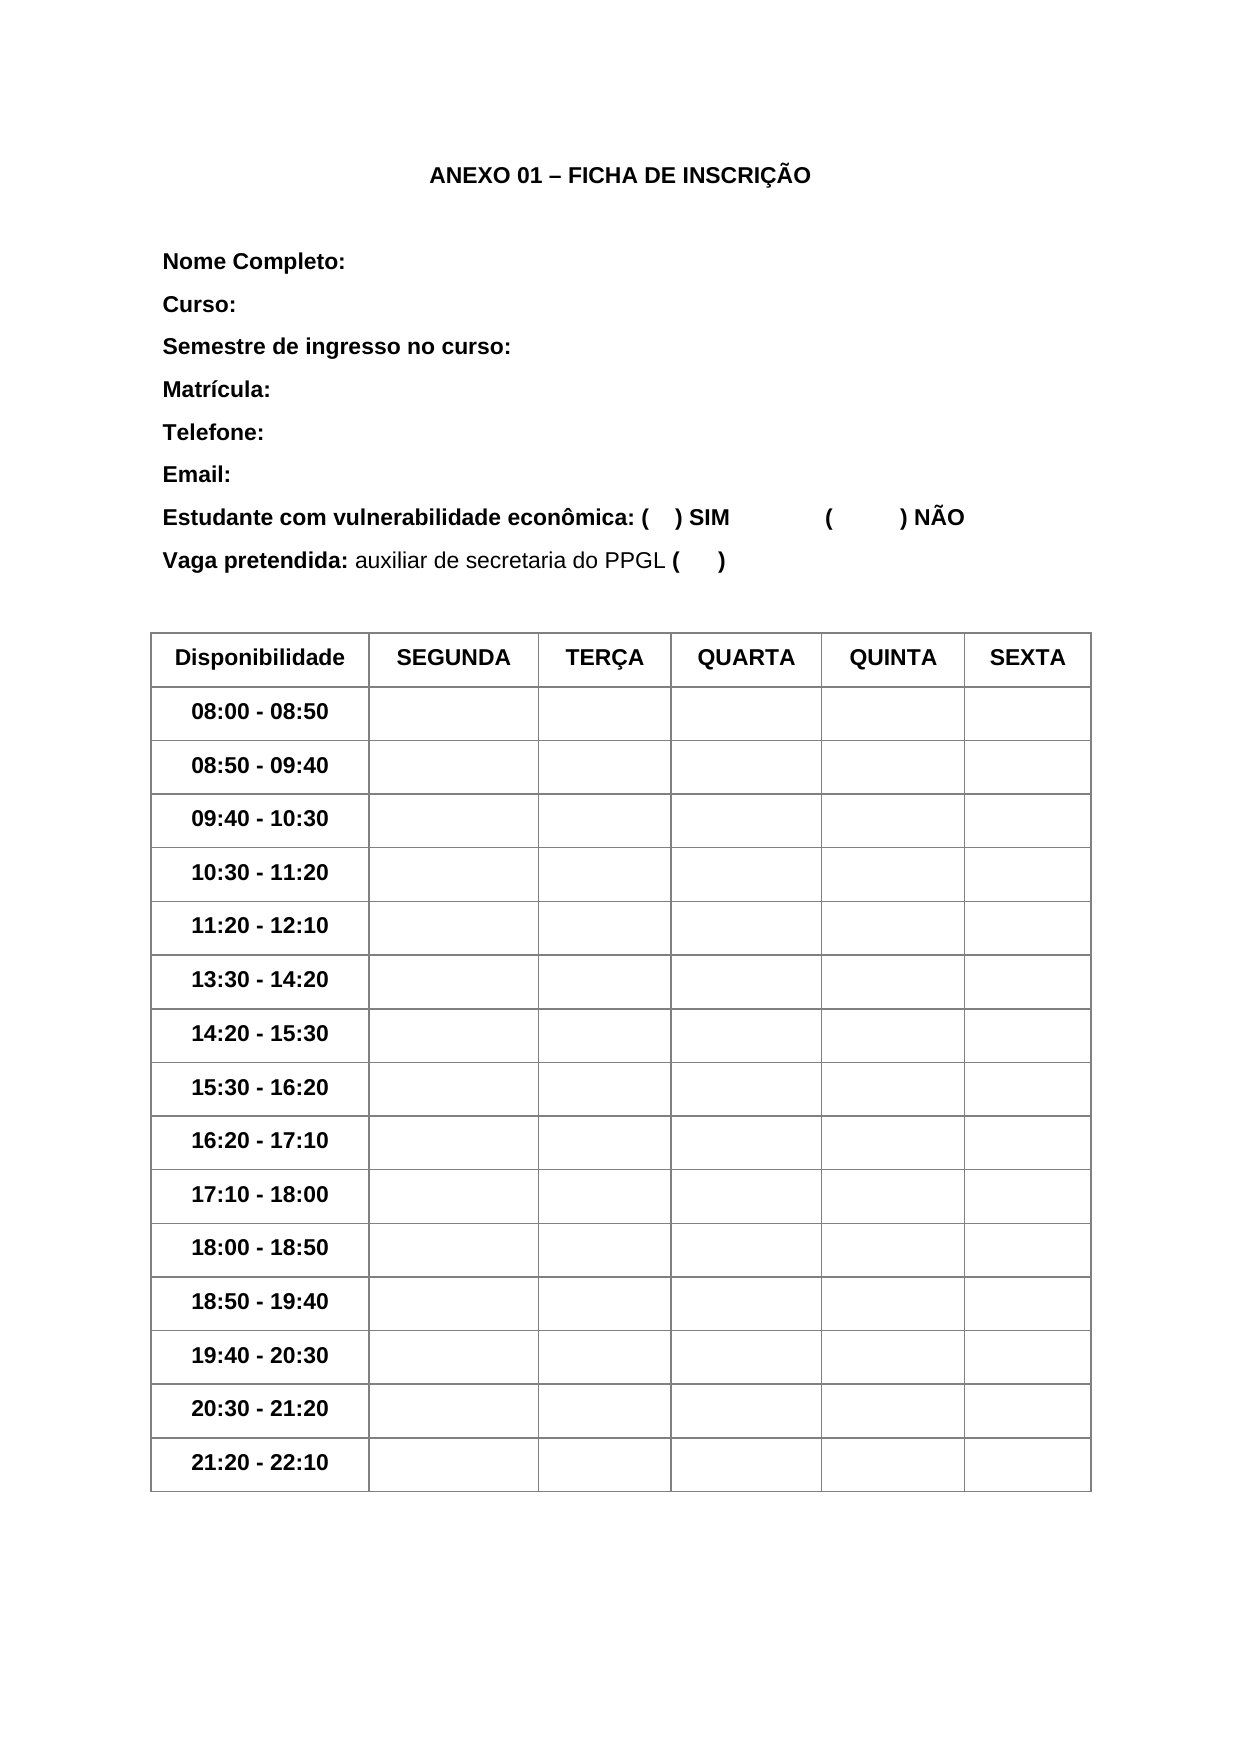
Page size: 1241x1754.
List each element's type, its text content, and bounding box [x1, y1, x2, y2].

table_cell [965, 956, 1090, 1008]
table_cell [822, 1385, 964, 1437]
table_cell [822, 741, 964, 793]
table_cell [965, 902, 1090, 954]
table_cell [539, 1385, 670, 1437]
table_cell [672, 741, 821, 793]
table_cell [370, 1278, 538, 1330]
table_cell [370, 1439, 538, 1491]
table_cell 18:00 - 18:50 [152, 1224, 368, 1276]
text Estudante com vulnerabilidade econômica: ( ) SIM ( ) NÃO [162, 504, 1078, 531]
table_cell [539, 1331, 670, 1383]
table_cell [370, 795, 538, 847]
table_cell [539, 1063, 670, 1115]
table_cell [672, 688, 821, 739]
table_header Disponibilidade [152, 634, 368, 686]
table_cell [965, 1385, 1090, 1437]
table_cell [822, 1063, 964, 1115]
table_cell [672, 1278, 821, 1330]
table_cell 08:00 - 08:50 [152, 688, 368, 739]
table_cell [370, 1010, 538, 1061]
table_cell [965, 1278, 1090, 1330]
table_cell [539, 741, 670, 793]
table_cell [539, 1439, 670, 1491]
table_cell [539, 1278, 670, 1330]
table_cell [965, 1010, 1090, 1061]
table_cell [370, 1331, 538, 1383]
table_cell [965, 741, 1090, 793]
table_cell [822, 1117, 964, 1169]
table_header SEXTA [965, 634, 1090, 686]
table_cell [822, 1278, 964, 1330]
table_cell [672, 848, 821, 901]
table_cell [539, 1010, 670, 1061]
table_cell [672, 1224, 821, 1276]
table_cell [822, 956, 964, 1008]
table_cell [539, 848, 670, 901]
table_cell [370, 688, 538, 739]
table_cell [965, 1063, 1090, 1115]
table_cell [672, 1117, 821, 1169]
table_cell [672, 902, 821, 954]
table_cell [672, 1439, 821, 1491]
table_cell [370, 1170, 538, 1222]
table_cell 10:30 - 11:20 [152, 848, 368, 901]
table_cell 17:10 - 18:00 [152, 1170, 368, 1222]
text ANEXO 01 – FICHA DE INSCRIÇÃO [162, 162, 1078, 189]
table_cell 09:40 - 10:30 [152, 795, 368, 847]
table_cell [822, 1224, 964, 1276]
table_cell [672, 1170, 821, 1222]
text Email: [162, 461, 1078, 488]
table_cell [539, 1224, 670, 1276]
table_cell [370, 1117, 538, 1169]
table_cell 16:20 - 17:10 [152, 1117, 368, 1169]
table_cell [370, 741, 538, 793]
table_cell [672, 1385, 821, 1437]
text Semestre de ingresso no curso: [162, 333, 1078, 360]
table_cell [539, 1117, 670, 1169]
table_cell [370, 1063, 538, 1115]
table_cell [672, 1063, 821, 1115]
table_cell [672, 956, 821, 1008]
table_cell [370, 902, 538, 954]
table_header TERÇA [539, 634, 670, 686]
table_cell [672, 1010, 821, 1061]
table_cell [539, 902, 670, 954]
table_cell [965, 688, 1090, 739]
table_cell 11:20 - 12:10 [152, 902, 368, 954]
table_cell 18:50 - 19:40 [152, 1278, 368, 1330]
table_cell [370, 1385, 538, 1437]
text Telefone: [162, 419, 1078, 445]
table_cell [822, 1170, 964, 1222]
table_cell [672, 1331, 821, 1383]
table_cell 13:30 - 14:20 [152, 956, 368, 1008]
table_header QUARTA [672, 634, 821, 686]
table_cell [539, 1170, 670, 1222]
table_cell [965, 1170, 1090, 1222]
table_cell [822, 848, 964, 901]
table_cell [822, 795, 964, 847]
table_cell [822, 1331, 964, 1383]
table_cell [822, 902, 964, 954]
table_cell [965, 1117, 1090, 1169]
text Vaga pretendida: auxiliar de secretaria do PPGL ( ) [162, 547, 1078, 573]
text Matrícula: [162, 376, 1078, 402]
table_cell [965, 1331, 1090, 1383]
table_cell [370, 956, 538, 1008]
table_header SEGUNDA [370, 634, 538, 686]
table_cell 21:20 - 22:10 [152, 1439, 368, 1491]
table_cell [965, 848, 1090, 901]
table_cell [672, 795, 821, 847]
table_cell [370, 1224, 538, 1276]
table_cell [539, 795, 670, 847]
table_header QUINTA [822, 634, 964, 686]
table_cell [965, 795, 1090, 847]
table_cell [539, 956, 670, 1008]
table_cell [822, 1010, 964, 1061]
table_cell [370, 848, 538, 901]
table_cell 20:30 - 21:20 [152, 1385, 368, 1437]
table_cell 08:50 - 09:40 [152, 741, 368, 793]
table_cell [965, 1224, 1090, 1276]
table_cell [822, 688, 964, 739]
text Curso: [162, 291, 1078, 317]
table_cell 14:20 - 15:30 [152, 1010, 368, 1061]
table_cell 19:40 - 20:30 [152, 1331, 368, 1383]
table_cell [822, 1439, 964, 1491]
text Nome Completo: [162, 248, 1078, 274]
table_cell [539, 688, 670, 739]
table_cell 15:30 - 16:20 [152, 1063, 368, 1115]
table_cell [965, 1439, 1090, 1491]
